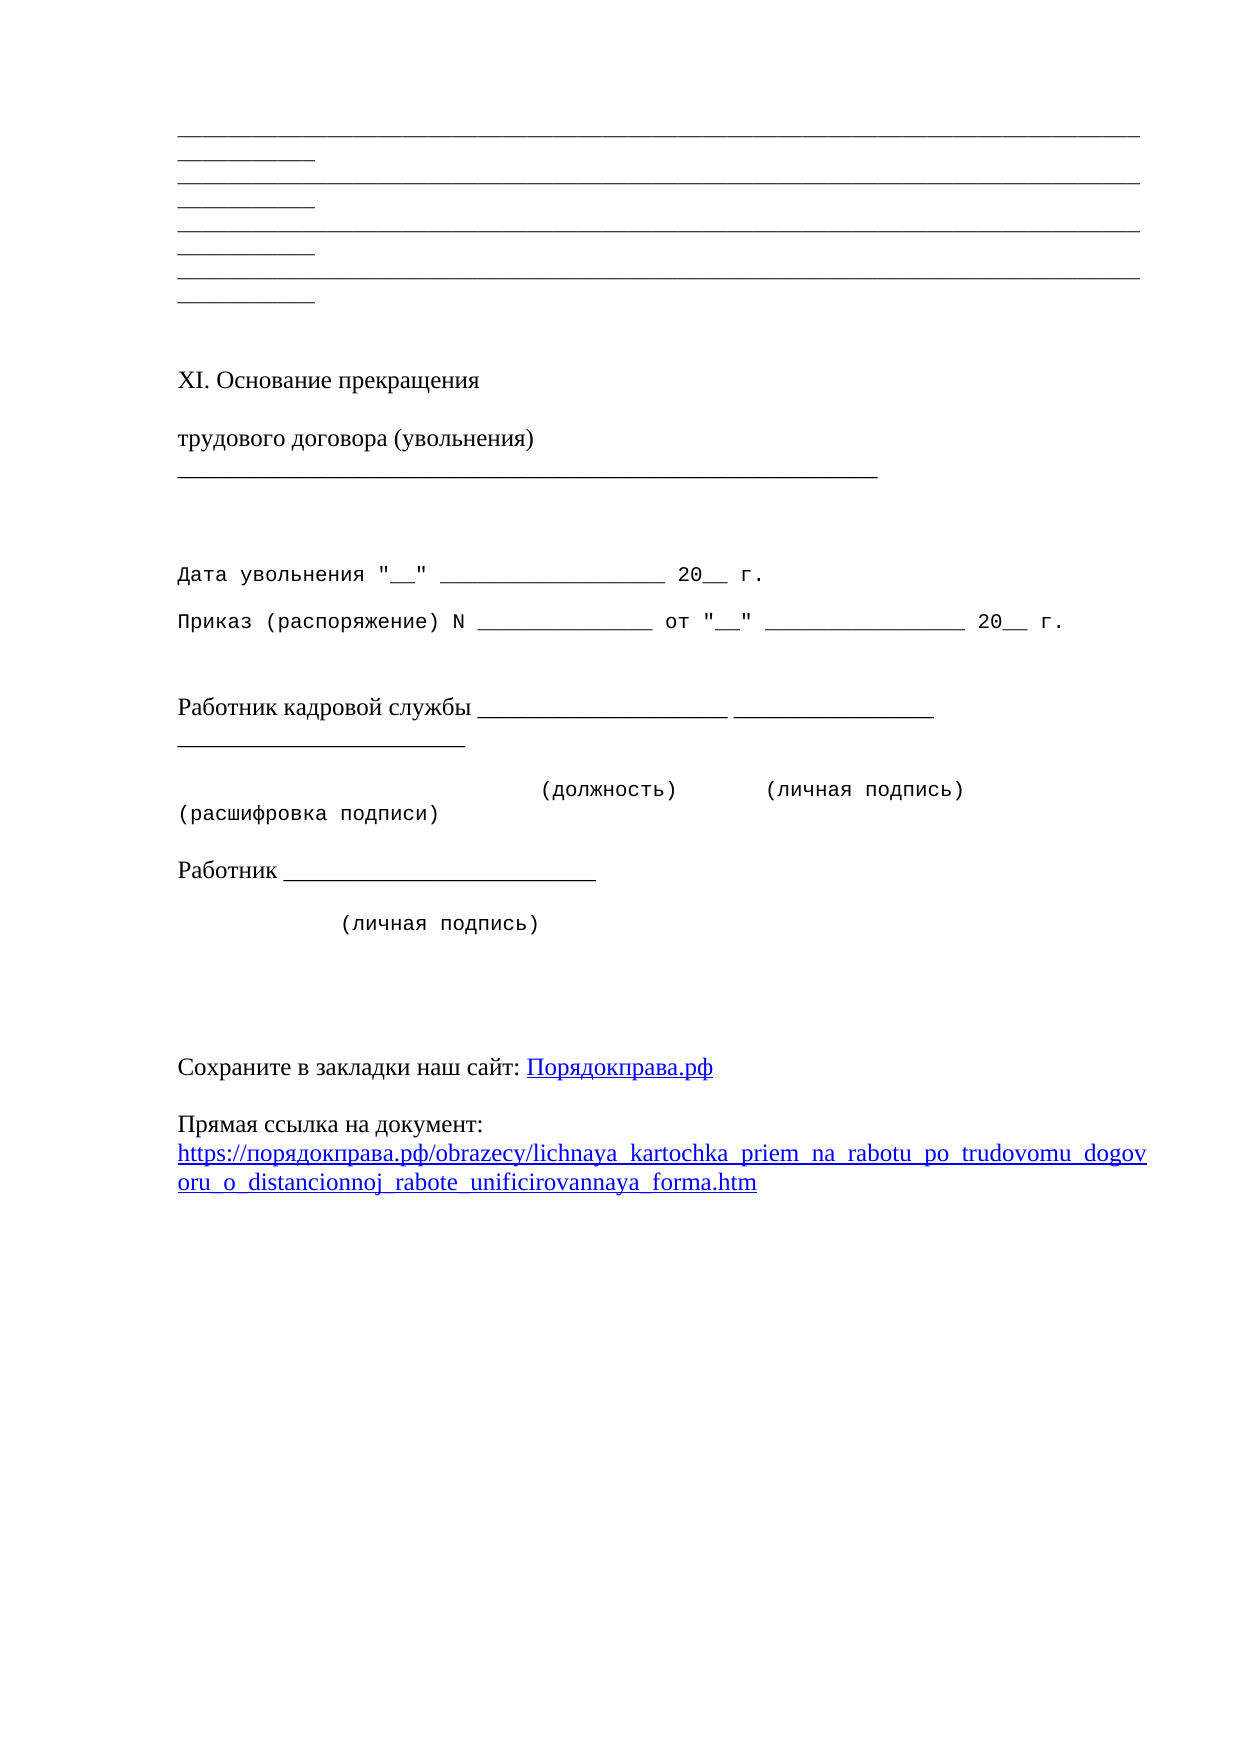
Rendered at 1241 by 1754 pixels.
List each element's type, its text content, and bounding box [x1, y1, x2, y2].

text (должность) (личная подпись) (расшифровка подписи) [177, 779, 1152, 826]
text ________________________________________________________________________________________ [177, 213, 1152, 260]
text ________________________________________________________________________________________ [177, 118, 1152, 165]
text трудового договора (увольнения) ________________________________________________________ [177, 423, 1152, 481]
text Дата увольнения "__" __________________ 20__ г. [177, 563, 1152, 587]
text XI. Основание прекращения [177, 365, 1152, 394]
text (личная подпись) [177, 913, 1152, 937]
text ________________________________________________________________________________________ [177, 260, 1152, 307]
text Работник _________________________ [177, 856, 1152, 884]
text Работник кадровой службы ____________________ ________________ _______________________ [177, 692, 1152, 750]
text Сохраните в закладки наш сайт: Порядокправа.рф Прямая ссылка на документ: https://порядокправа.рф/obrazecy/lichnaya_kartochka_priem_na_rabotu_po_trudovomu_dogovoru_o_distancionnoj_rabote_unificirovannaya_forma.htm [177, 937, 1152, 1196]
text ________________________________________________________________________________________ [177, 165, 1152, 213]
text Приказ (распоряжение) N ______________ от "__" ________________ 20__ г. [177, 611, 1152, 634]
